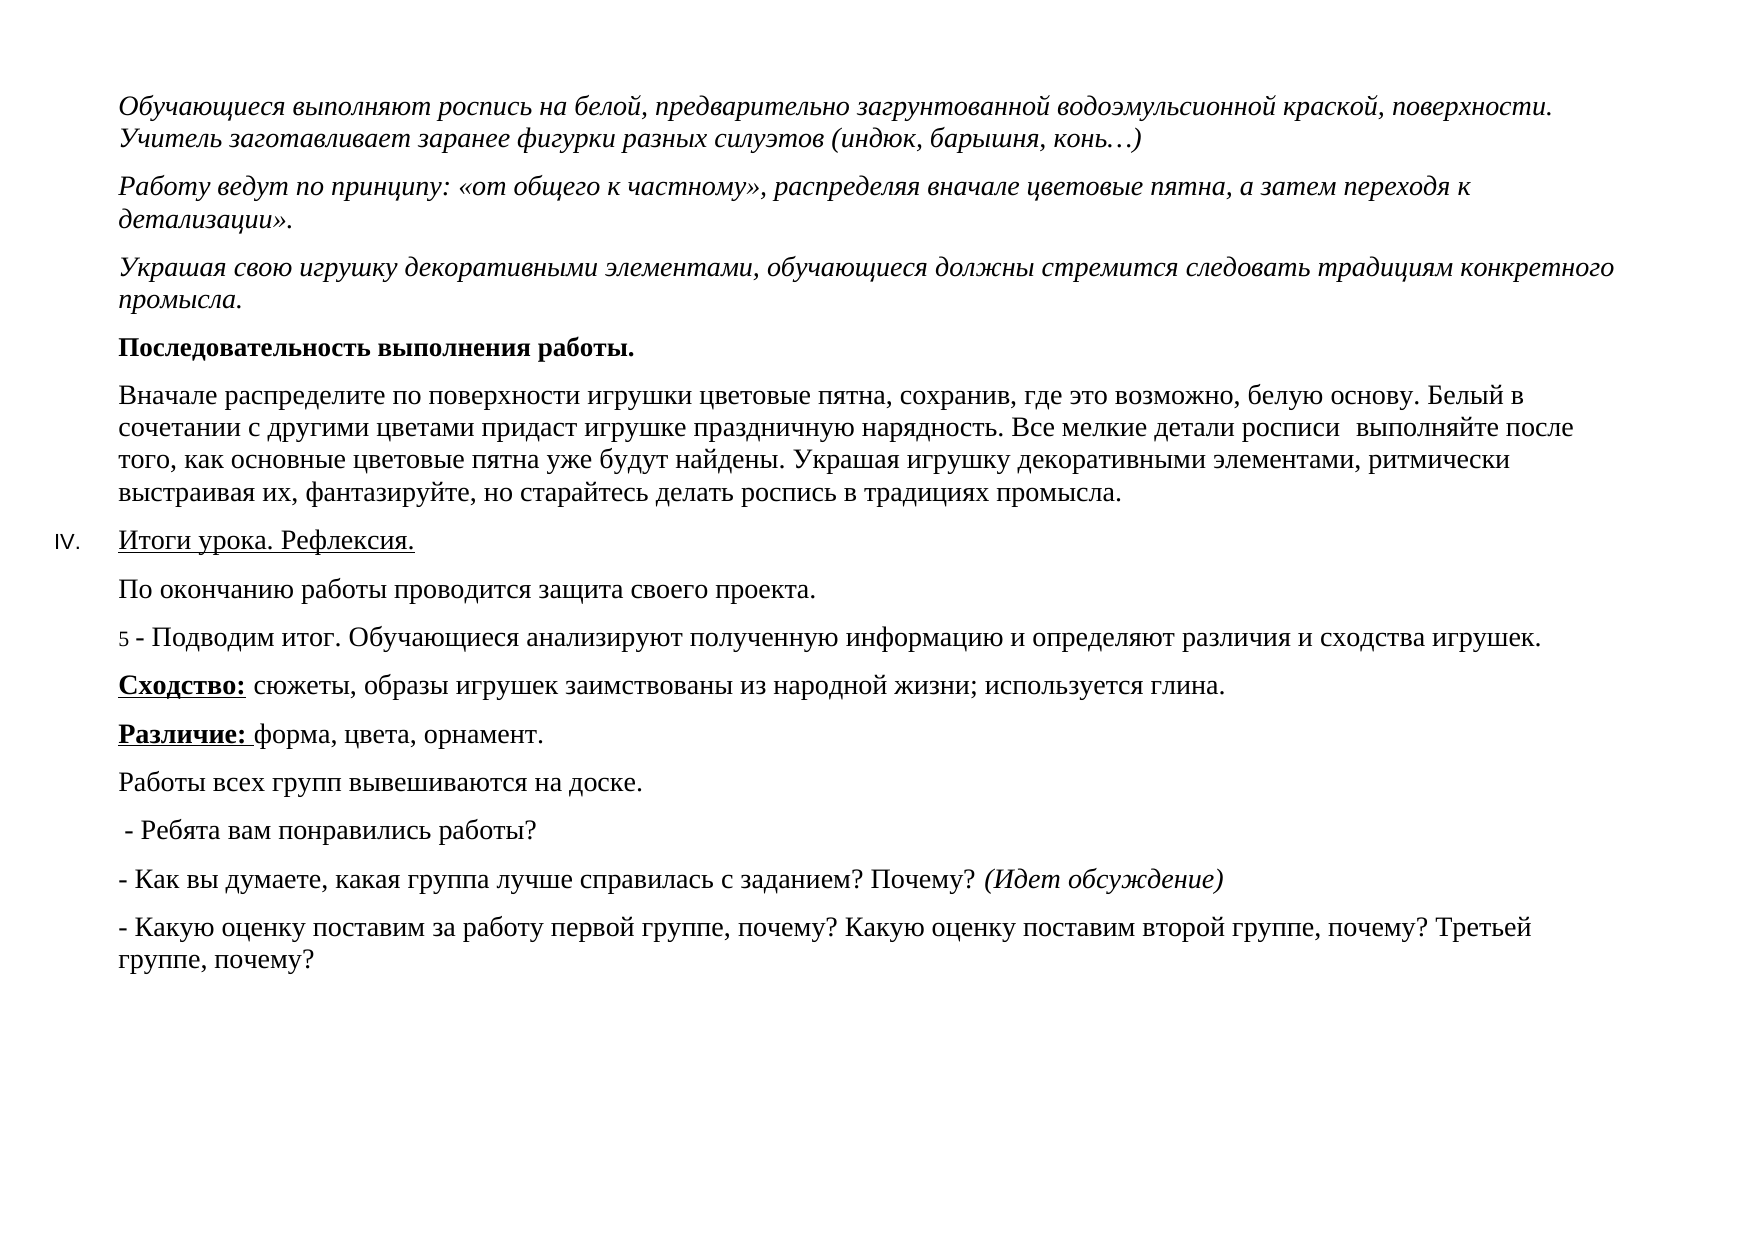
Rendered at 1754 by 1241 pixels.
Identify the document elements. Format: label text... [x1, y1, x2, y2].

text - Ребята вам понравились работы? [118, 813, 1636, 846]
text Работы всех групп вывешиваются на доске. [118, 765, 1636, 797]
text Работу ведут по принципу: «от общего к частному», распределяя вначале цветовые пятна, а затем переходя к детализации». [118, 169, 1636, 234]
text Вначале распределите по поверхности игрушки цветовые пятна, сохранив, где это возможно, белую основу. Белый в сочетании с другими цветами придаст игрушке праздничную нарядность. Все мелкие детали росписи выполняйте после того, как основные цветовые пятна уже будут найдены. Украшая игрушку декоративными элементами, ритмически выстраивая их, фантазируйте, но старайтесь делать роспись в традициях промысла. [118, 378, 1636, 507]
text - Как вы думаете, какая группа лучше справилась с заданием? Почему? (Идет обсуждение) [118, 862, 1636, 894]
list Итоги урока. Рефлексия. [81, 523, 1636, 556]
text Сходство: сюжеты, образы игрушек заимствованы из народной жизни; используется глина. [118, 668, 1636, 701]
text По окончанию работы проводится защита своего проекта. [118, 572, 1636, 604]
text - Какую оценку поставим за работу первой группе, почему? Какую оценку поставим второй группе, почему? Третьей группе, почему? [118, 910, 1636, 975]
text Обучающиеся выполняют роспись на белой, предварительно загрунтованной водоэмульсионной краской, поверхности. Учитель заготавливает заранее фигурки разных силуэтов (индюк, барышня, конь…) [118, 88, 1636, 153]
text Последовательность выполнения работы. [118, 331, 1636, 362]
text - Подводим итог. Обучающиеся анализируют полученную информацию и определяют различия и сходства игрушек. [118, 620, 1636, 652]
text Украшая свою игрушку декоративными элементами, обучающиеся должны стремится следовать традициям конкретного промысла. [118, 250, 1636, 315]
text Различие: форма, цвета, орнамент. [118, 717, 1636, 749]
